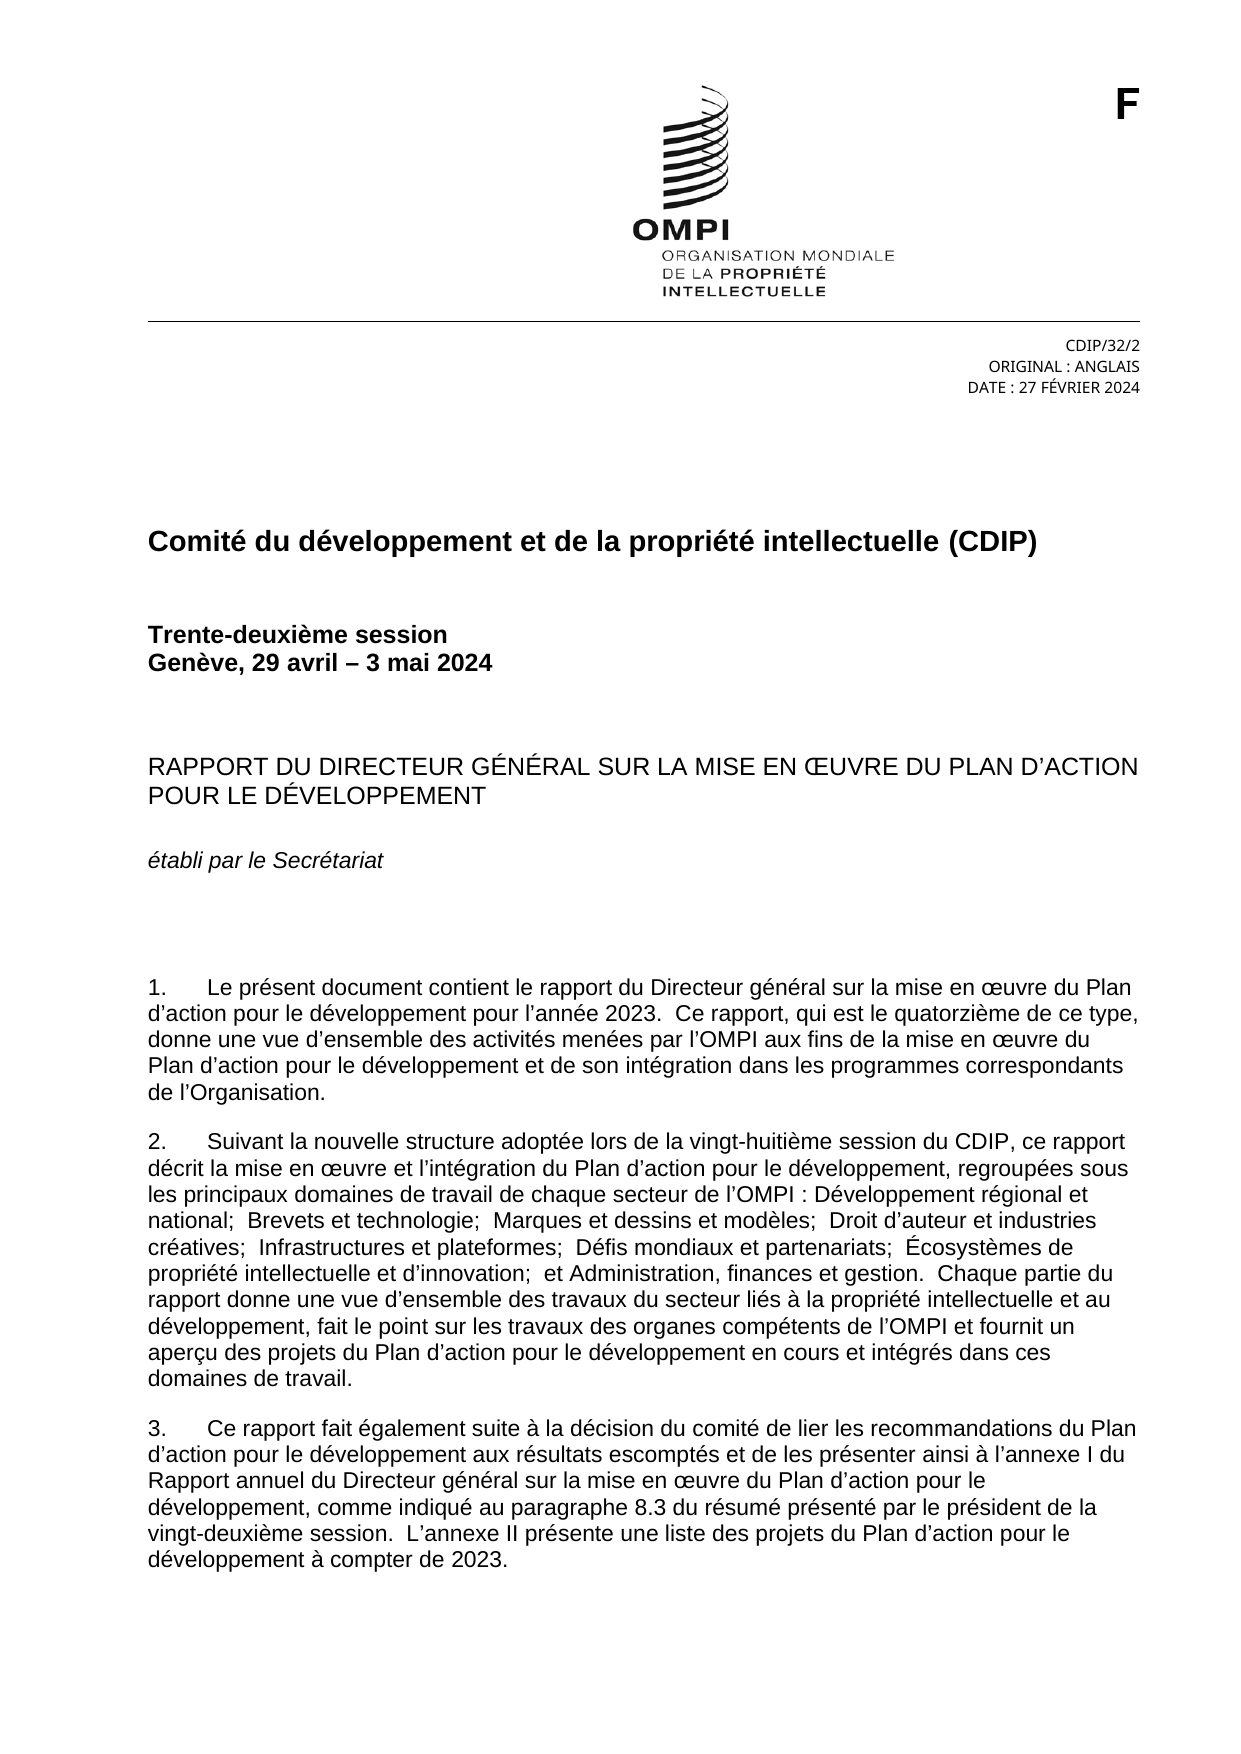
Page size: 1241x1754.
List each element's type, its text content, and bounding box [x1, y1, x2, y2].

text établi par le Secrétariat [148, 847, 1140, 873]
text Le présent document contient le rapport du Directeur général sur la mise en œuvre du Plan d’action pour le développement pour l’année 2023. Ce rapport, qui est le quatorzième de ce type, donne une vue d’ensemble des activités menées par l’OMPI aux fins de la mise en œuvre du Plan d’action pour le développement et de son intégration dans les programmes correspondants de l’Organisation. [148, 973, 1140, 1105]
text Ce rapport fait également suite à la décision du comité de lier les recommandations du Plan d’action pour le développement aux résultats escomptés et de les présenter ainsi à l’annexe I du Rapport annuel du Directeur général sur la mise en œuvre du Plan d’action pour le développement, comme indiqué au paragraphe 8.3 du résumé présenté par le président de la vingt-deuxième session. L’annexe II présente une liste des projets du Plan d’action pour le développement à compter de 2023. [148, 1414, 1140, 1573]
text Suivant la nouvelle structure adoptée lors de la vingt-huitième session du CDIP, ce rapport décrit la mise en œuvre et l’intégration du Plan d’action pour le développement, regroupées sous les principaux domaines de travail de chaque secteur de l’OMPI : Développement régional et national; Brevets et technologie; Marques et dessins et modèles; Droit d’auteur et industries créatives; Infrastructures et plateformes; Défis mondiaux et partenariats; Écosystèmes de propriété intellectuelle et d’innovation; et Administration, finances et gestion. Chaque partie du rapport donne une vue d’ensemble des travaux du secteur liés à la propriété intellectuelle et au développement, fait le point sur les travaux des organes compétents de l’OMPI et fournit un aperçu des projets du Plan d’action pour le développement en cours et intégrés dans ces domaines de travail. [148, 1128, 1140, 1392]
text Trente-deuxième session [148, 619, 1140, 648]
text ORIGINAL : anglais [148, 356, 1140, 377]
text CDIP/32/2 [148, 335, 1140, 356]
title Comité du développement et de la propriété intellectuelle (CDIP) [148, 523, 1140, 557]
text Genève, 29 avril – 3 mai 2024 [148, 648, 1140, 677]
text DATE : 27 février 2024 [148, 377, 1140, 398]
picture [630, 79, 1140, 299]
text Rapport du Directeur général sur la mise en œuvre du Plan d’action pour le développement [148, 752, 1140, 809]
